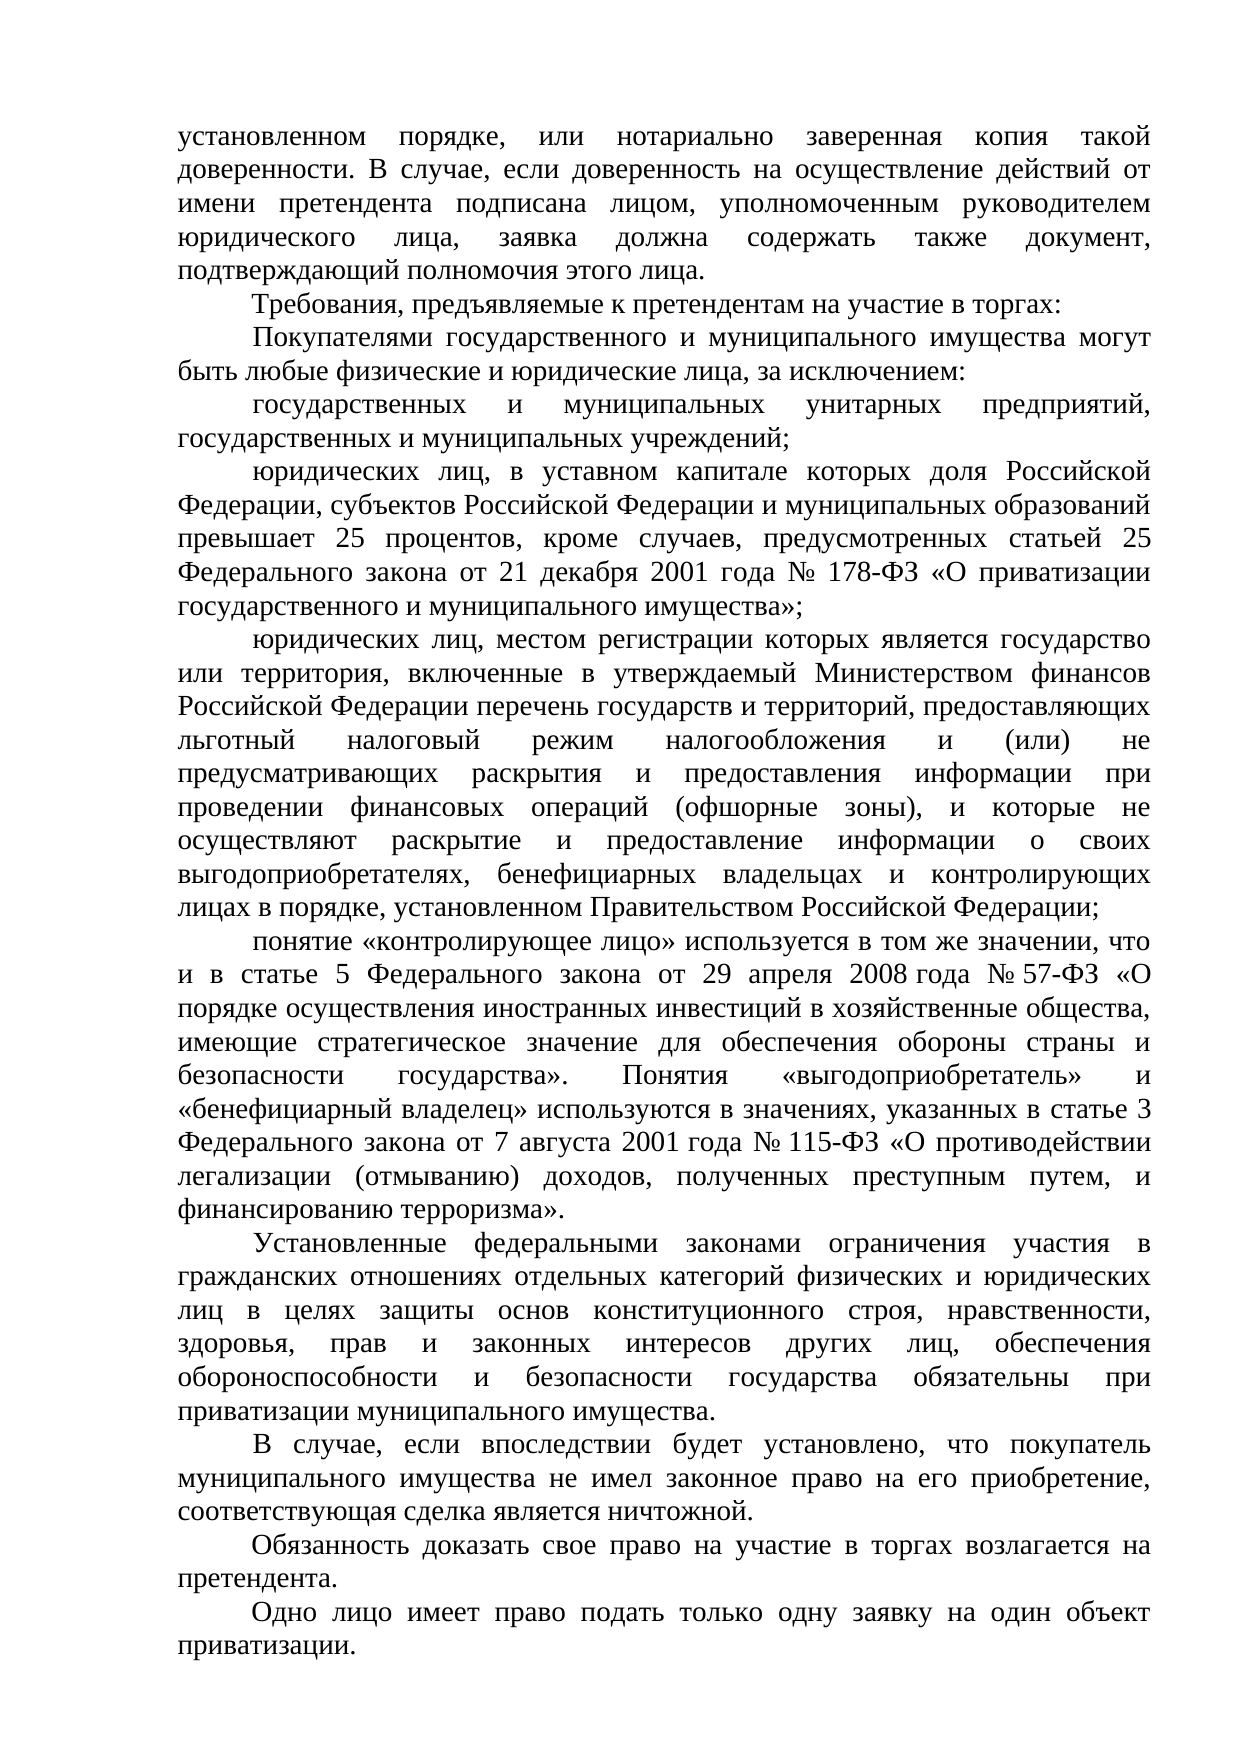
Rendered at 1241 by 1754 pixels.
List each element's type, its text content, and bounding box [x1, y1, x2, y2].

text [177, 118, 1152, 286]
text юридических лиц, местом регистрации которых является государство или территория, включенные в утверждаемый Министерством финансов Российской Федерации перечень государств и территорий, предоставляющих льготный налоговый режим налогообложения и (или) не предусматривающих раскрытия и предоставления информации при проведении финансовых операций (офшорные зоны), и которые не осуществляют раскрытие и предоставление информации о своих выгодоприобретателях, бенефициарных владельцах и контролирующих лицах в порядке, установленном Правительством Российской Федерации; [177, 621, 1152, 923]
text В случае, если впоследствии будет установлено, что покупатель муниципального имущества не имел законное право на его приобретение, соответствующая сделка является ничтожной. [177, 1426, 1152, 1527]
text Покупателями государственного и муниципального имущества могут быть любые физические и юридические лица, за исключением: [177, 319, 1152, 386]
text Обязанность доказать свое право на участие в торгах возлагается на претендента. [177, 1527, 1152, 1594]
text Одно лицо имеет право подать только одну заявку на один объект приватизации. [177, 1594, 1152, 1661]
text Установленные федеральными законами ограничения участия в гражданских отношениях отдельных категорий физических и юридических лиц в целях защиты основ конституционного строя, нравственности, здоровья, прав и законных интересов других лиц, обеспечения обороноспособности и безопасности государства обязательны при приватизации муниципального имущества. [177, 1225, 1152, 1426]
text юридических лиц, в уставном капитале которых доля Российской Федерации, субъектов Российской Федерации и муниципальных образований превышает 25 процентов, кроме случаев, предусмотренных статьей 25 Федерального закона от 21 декабря 2001 года № 178-ФЗ «О приватизации государственного и муниципального имущества»; [177, 453, 1152, 621]
text понятие «контролирующее лицо» используется в том же значении, что и в статье 5 Федерального закона от 29 апреля 2008 года № 57-ФЗ «О порядке осуществления иностранных инвестиций в хозяйственные общества, имеющие стратегическое значение для обеспечения обороны страны и безопасности государства». Понятия «выгодоприобретатель» и «бенефициарный владелец» используются в значениях, указанных в статье 3 Федерального закона от 7 августа 2001 года № 115-ФЗ «О противодействии легализации (отмыванию) доходов, полученных преступным путем, и финансированию терроризма». [177, 923, 1152, 1225]
text государственных и муниципальных унитарных предприятий, государственных и муниципальных учреждений; [177, 386, 1152, 453]
text Требования, предъявляемые к претендентам на участие в торгах: [177, 286, 1152, 319]
